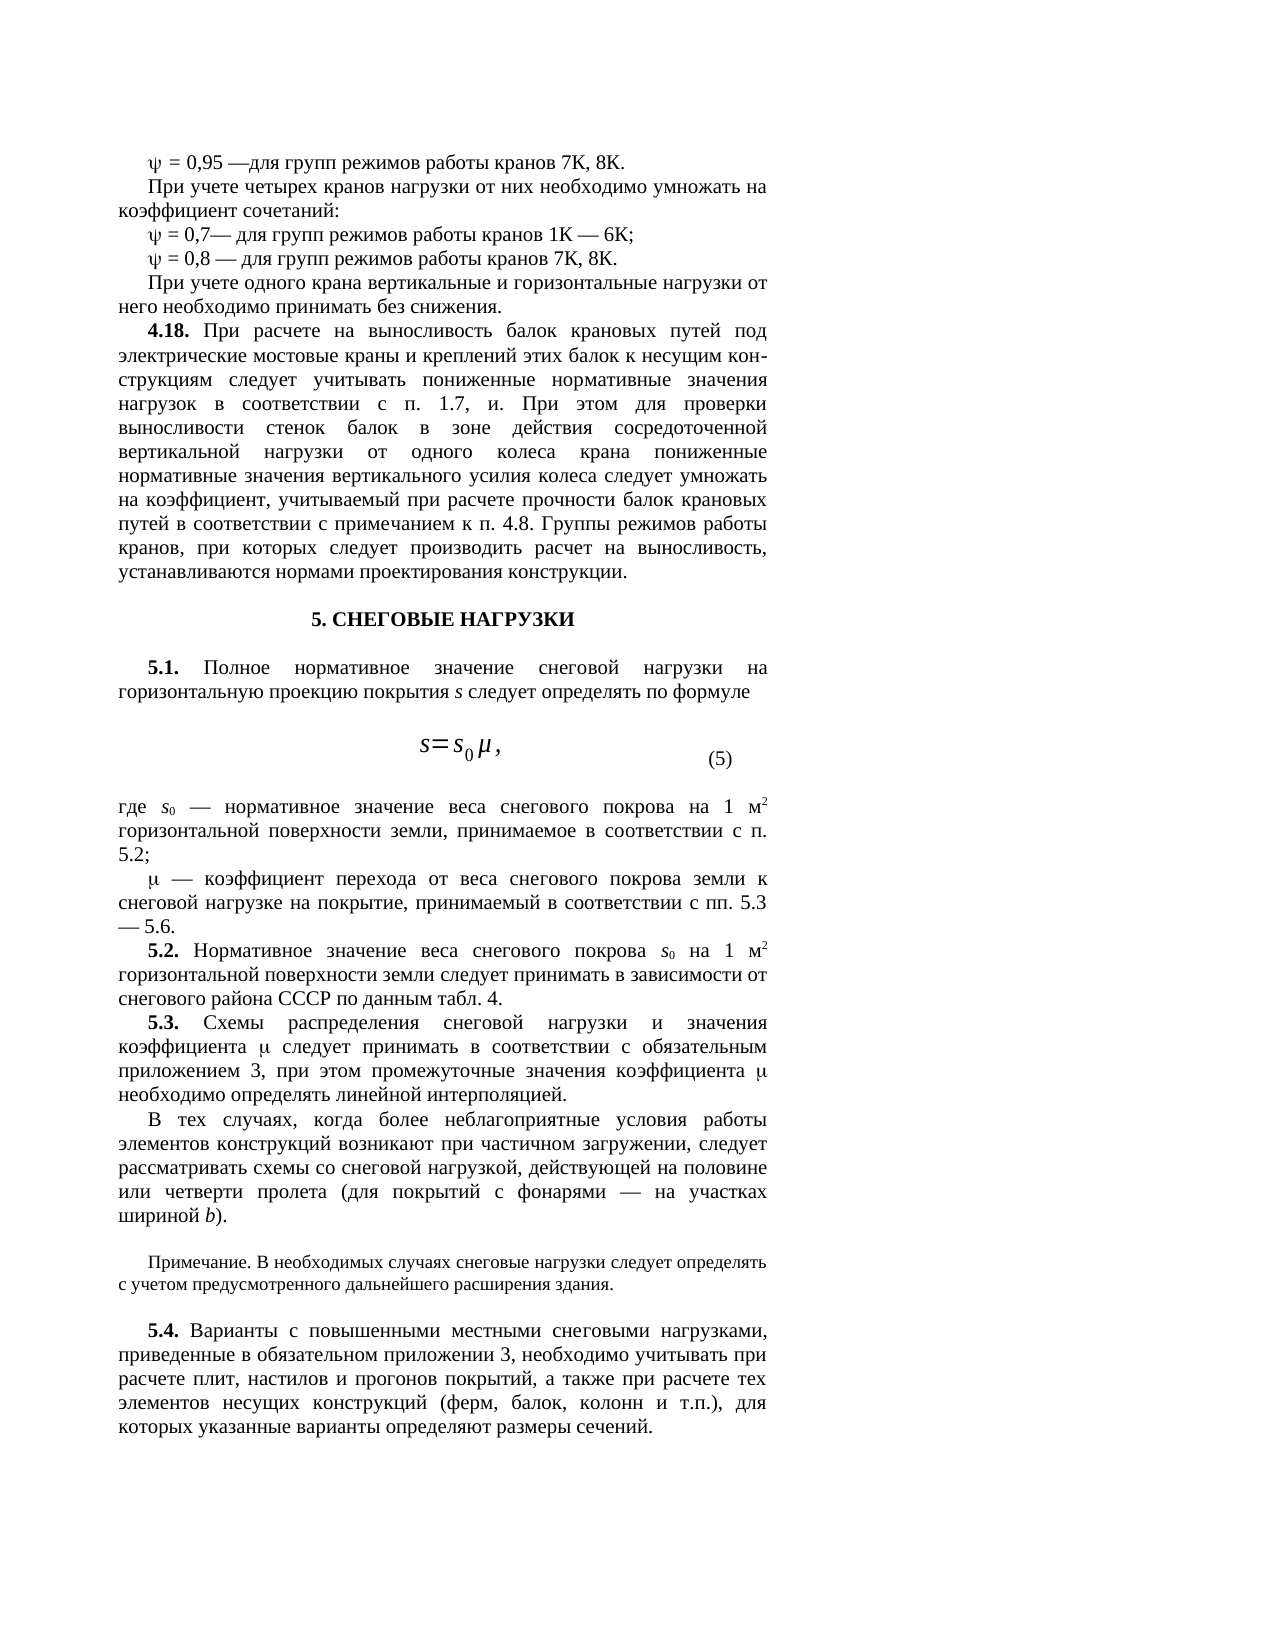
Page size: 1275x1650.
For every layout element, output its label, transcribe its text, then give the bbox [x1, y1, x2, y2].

text = 0,95 —для групп режимов работы кранов 7К, 8К. [118, 150, 768, 174]
text 5.2. Нормативное значение веса снегового покрова s0 на 1 м2 горизонтальной поверхности земли следует принимать в зависимости от снегового района СССР по данным табл. 4. [118, 938, 768, 1010]
text 5.3. Схемы распределения снеговой нагрузки и значения коэффициента следует принимать в соответствии с обязательным приложением 3, при этом промежуточные значения коэффициента необходимо определять линейной интерполяцией. [118, 1010, 768, 1106]
text — коэффициент перехода от веса снегового покрова земли к снеговой нагрузке на покрытие, принимаемый в соответствии с пп. 5.3 — 5.6. [118, 866, 768, 938]
text 5.4. Варианты с повышенными местными снеговыми нагрузками, приведенные в обязательном приложении 3, необходимо учитывать при расчете плит, настилов и прогонов покрытий, а также при расчете тех элементов несущих конструкций (ферм, балок, колонн и т.п.), для которых указанные варианты определяют размеры сечений. [118, 1318, 768, 1438]
text 5.1. Полное нормативное значение снеговой нагрузки на горизонтальную проекцию покрытия s следует определять по формуле [118, 655, 768, 703]
text Примечание. В необходимых случаях снеговые нагрузки следует определять с учетом предусмотренного дальнейшего расширения здания. [118, 1251, 768, 1294]
text = 0,7— для групп режимов работы кранов 1К — 6К; [118, 222, 768, 246]
text При учете четырех кранов нагрузки от них необходимо умножать на коэффициент сочетаний: [118, 174, 768, 222]
text 4.18. При расчете на выносливость балок крановых путей под электрические мостовые краны и креплений этих балок к несущим конструкциям следует учитывать пониженные нормативные значения нагрузок в соответствии с п. 1.7, и. При этом для проверки выносливости стенок балок в зоне действия сосредоточенной вертикальной нагрузки от одного колеса крана пониженные нормативные значения вертикального усилия колеса следует умножать на коэффициент, учитываемый при расчете прочности балок крановых путей в соответствии с примечанием к п. 4.8. Группы режимов работы кранов, при которых следует производить расчет на выносливость, устанавливаются нормами проектирования конструкции. [118, 318, 768, 583]
text В тех случаях, когда более неблагоприятные условия работы элементов конструкций возникают при частичном загружении, следует рассматривать схемы со снеговой нагрузкой, действующей на половине или четверти пролета (для покрытий с фонарями — на участках шириной b). [118, 1106, 768, 1227]
text 5. СНЕГОВЫЕ НАГРУЗКИ [118, 607, 768, 631]
text = 0,8 — для групп режимов работы кранов 7К, 8К. [118, 246, 768, 270]
text где s0 — нормативное значение веса снегового покрова на 1 м2 горизонтальной поверхности земли, принимаемое в соответствии с п. 5.2; [118, 794, 768, 866]
text (5) [343, 727, 768, 769]
text При учете одного крана вертикальные и горизонтальные нагрузки от него необходимо принимать без снижения. [118, 270, 768, 318]
